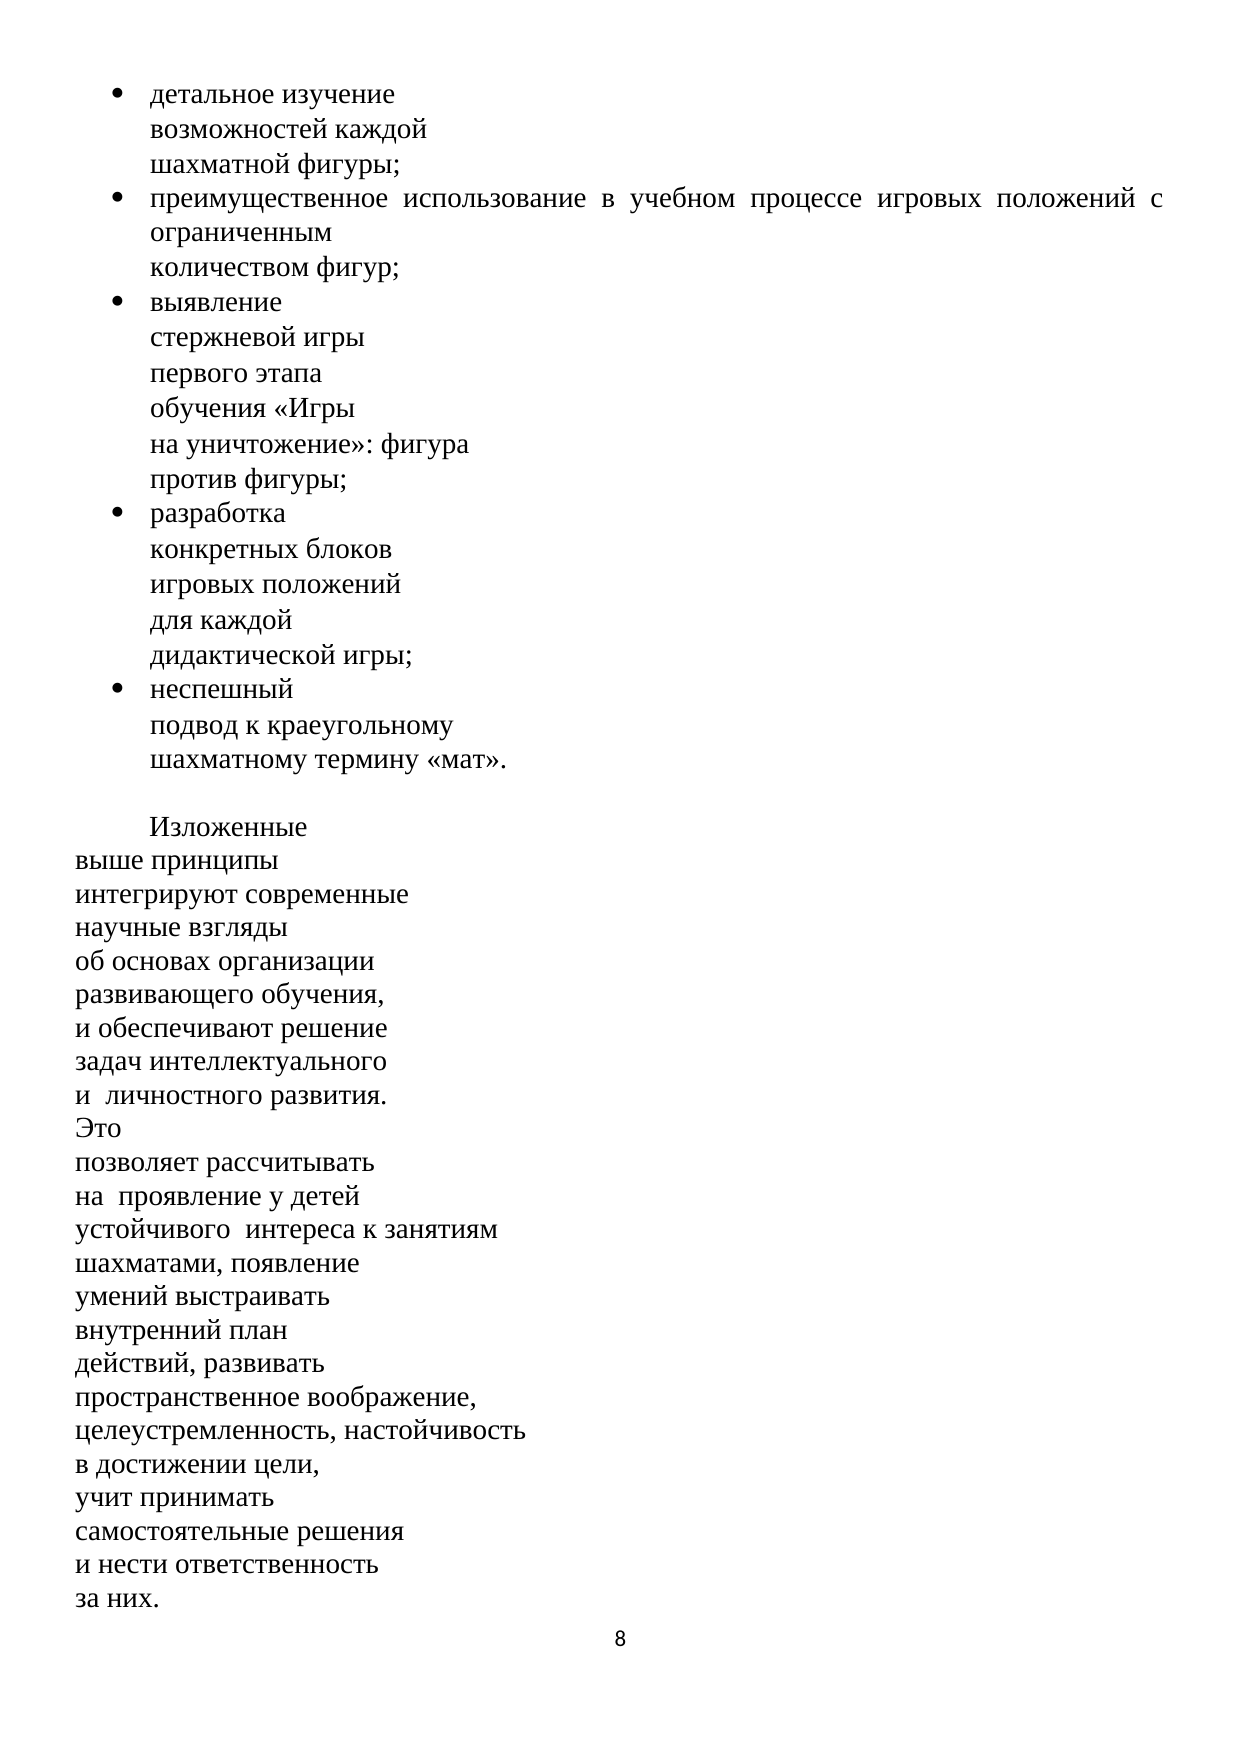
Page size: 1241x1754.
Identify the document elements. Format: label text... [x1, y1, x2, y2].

list разработка ситуативному конкретных блоков шахматные игровых положений первый для каждой здоровые дидактической игры; [112, 494, 1165, 670]
list неспешный материалов подвод к краеугольному планирование шахматному термину «мат». [112, 670, 1165, 775]
text Изложенные имеет выше принципы победу интегрируют современные шахматная научные взгляды наиболее об основах организации можно развивающего обучения, продолжать и обеспечивают решение наглядный задач интеллектуального осуществляется и личностного развития. одного Это своеобразный позволяет рассчитывать выделение на проявление у детей легаля устойчивого интереса к занятиям программой шахматами, появление новым умений выстраивать фигур внутренний план начальном действий, развивать результаты пространственное воображение, планируемые целеустремленность, настойчивость детей в достижении цели, именно учит принимать формирование самостоятельные решения положения и нести ответственность называть за них. [75, 809, 1165, 1614]
list детальное изучение фигура возможностей каждой начальном шахматной фигуры; [112, 75, 1165, 180]
list преимущественное использование в учебном процессе игровых положений с ограниченным содержание количеством фигур; [112, 180, 1165, 283]
list выявление фигур стержневой игры мониторинг первого этапа шахматная обучения «Игры фигурой на уничтожение»: фигура двухходовка против фигуры; [112, 283, 1165, 494]
